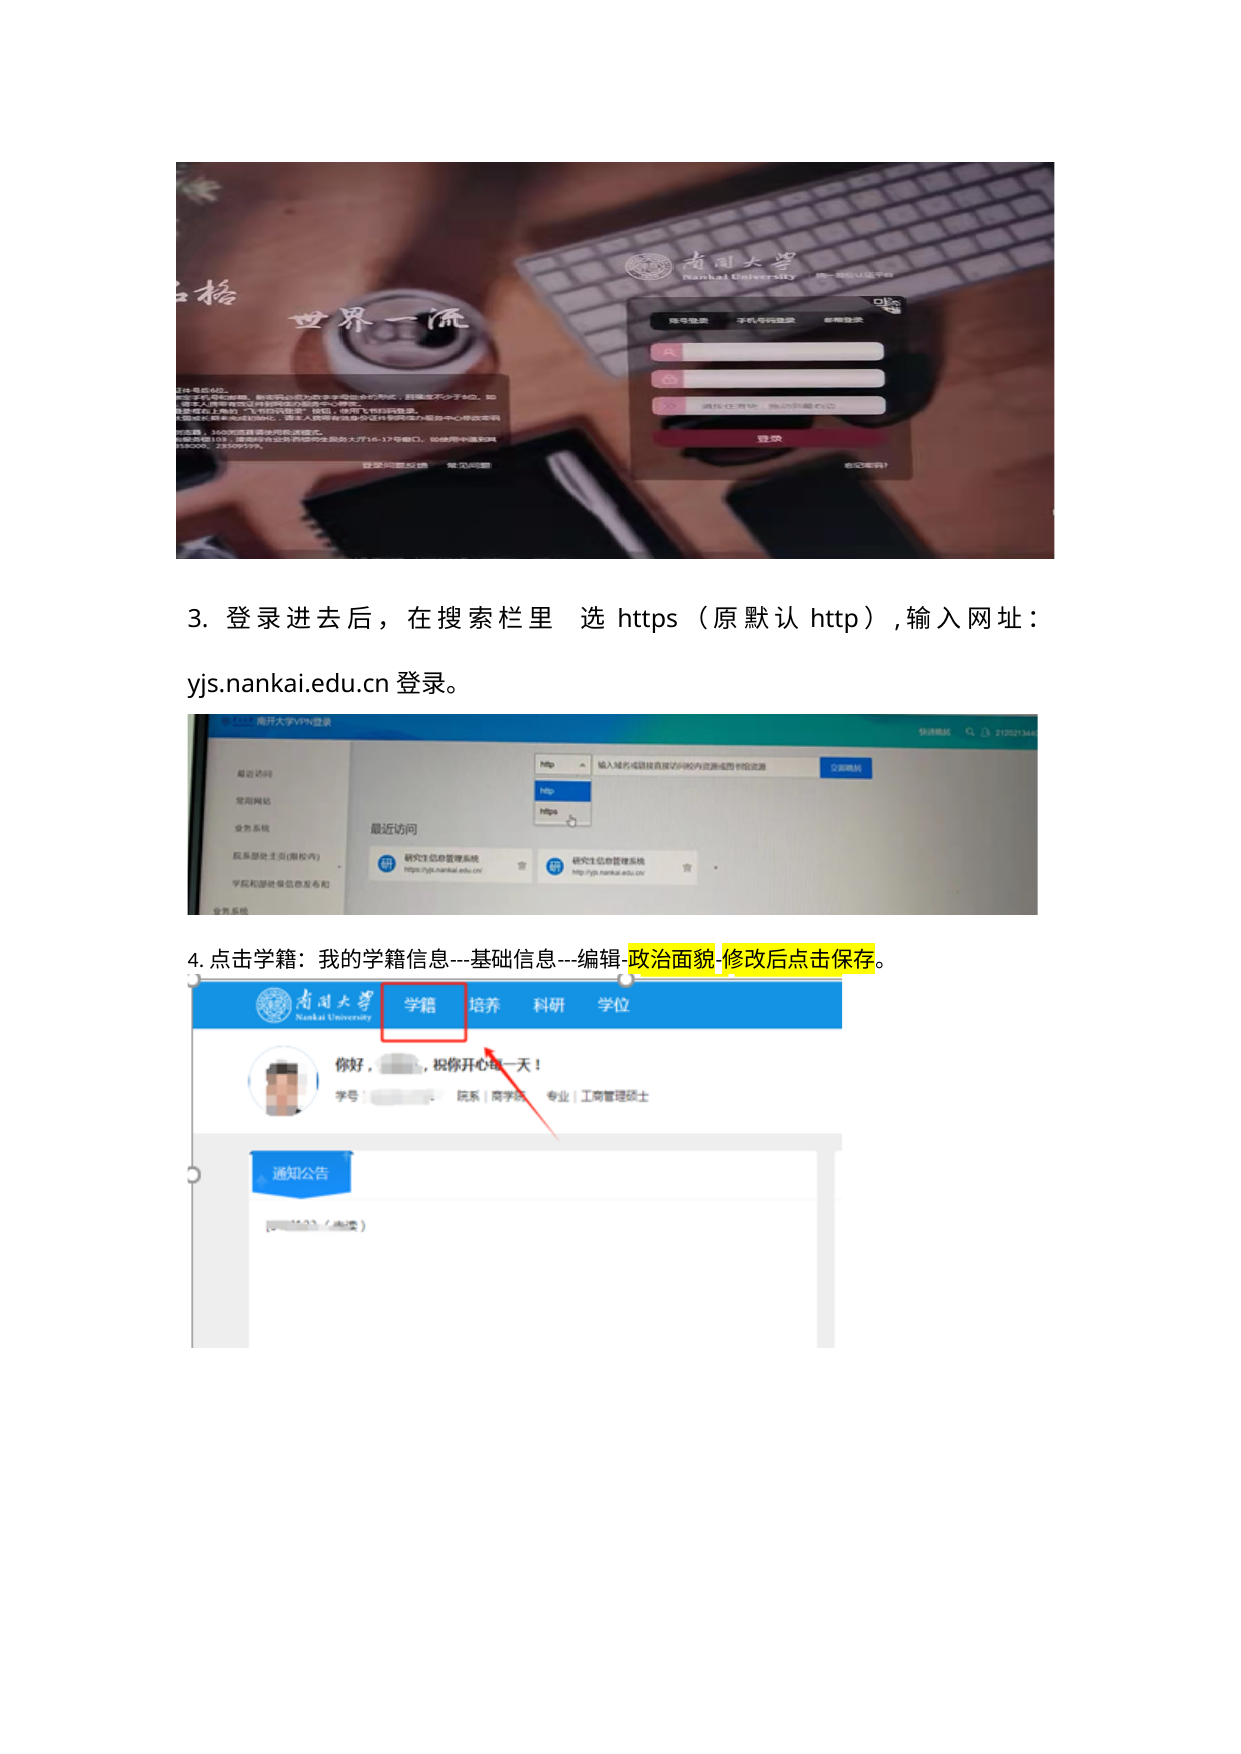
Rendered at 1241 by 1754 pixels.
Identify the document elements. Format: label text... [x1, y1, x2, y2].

text 4. 点击学籍：我的学籍信息---基础信息---编辑-政治面貌-修改后点击保存。 [187, 942, 1053, 974]
picture [187, 714, 1038, 915]
picture [187, 974, 843, 1348]
list 3. 登录进去后，在搜索栏里 选https（原默认http）,输入网址：yjs.nankai.edu.cn 登录。 [187, 584, 1053, 714]
picture [176, 162, 1055, 559]
